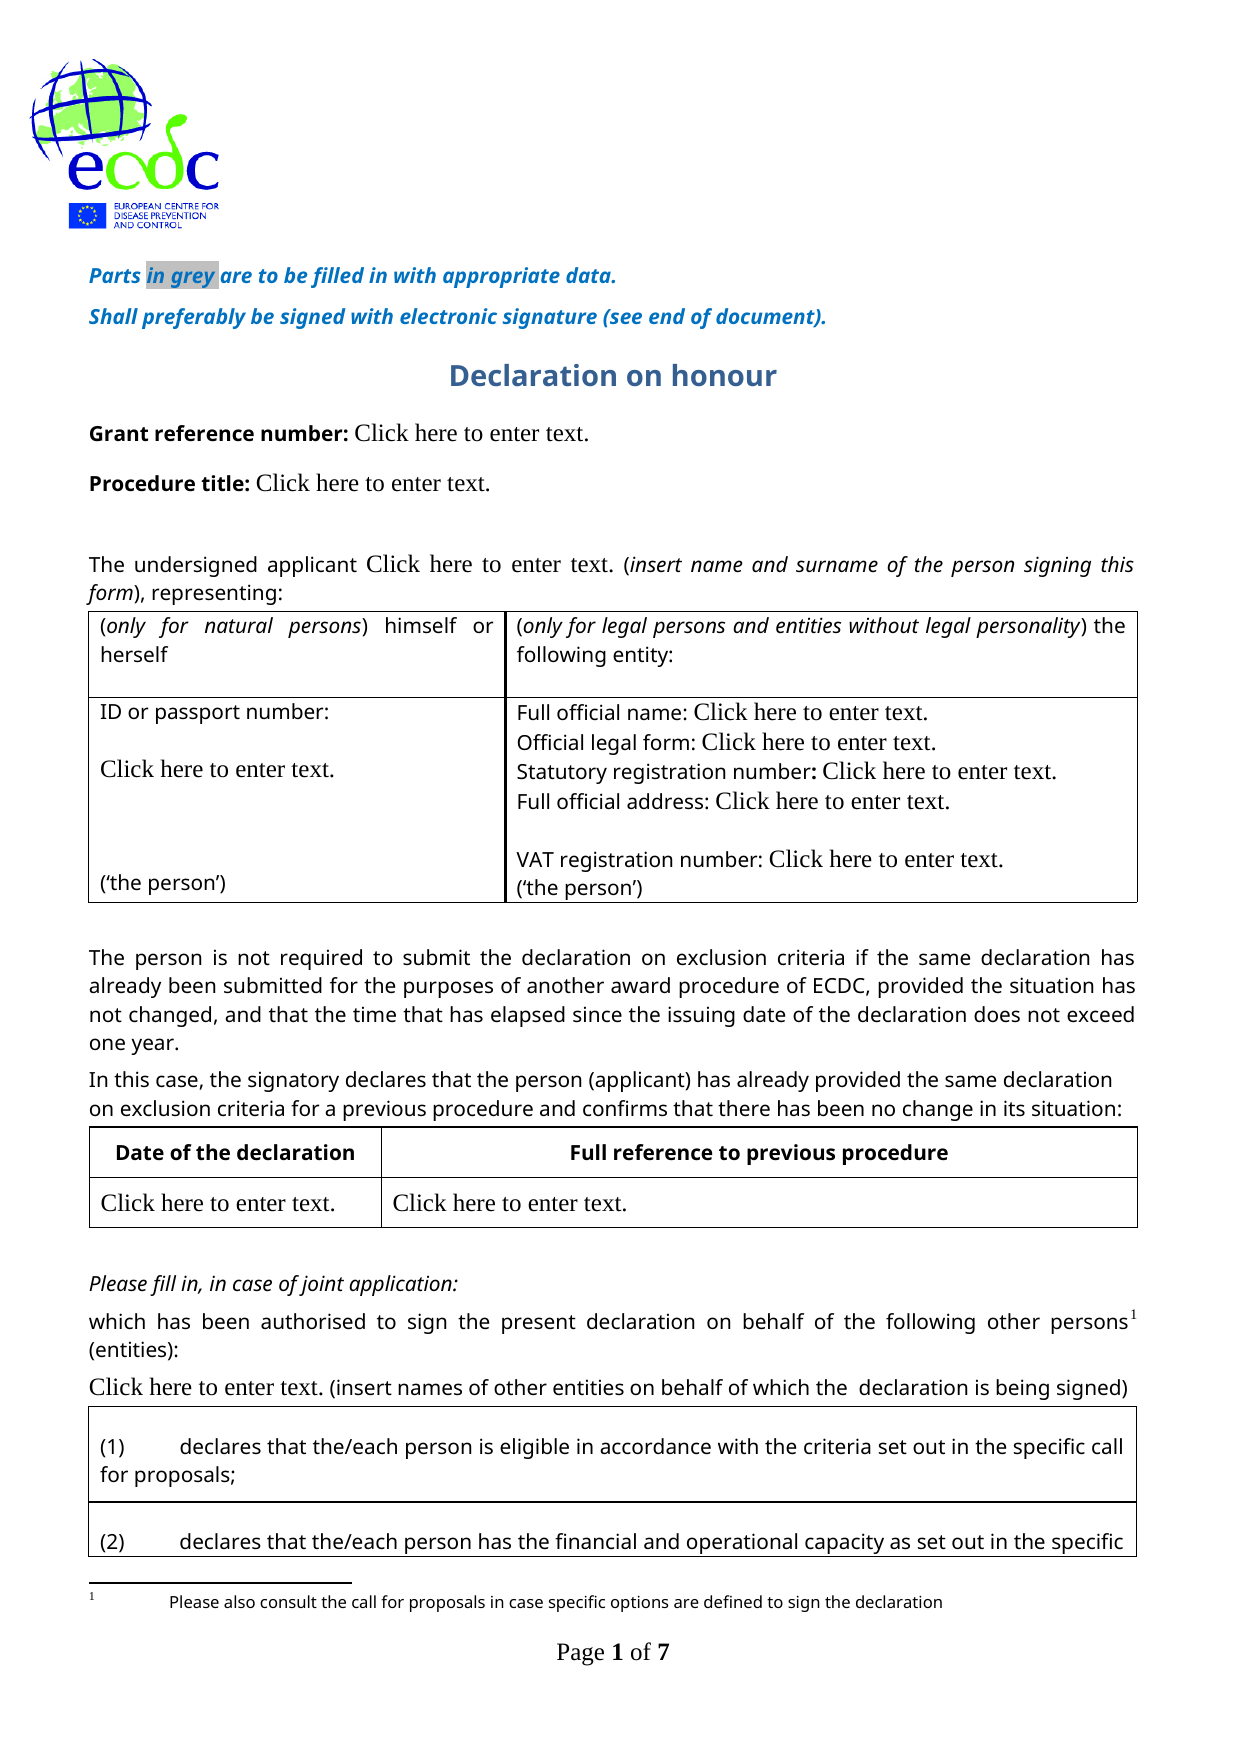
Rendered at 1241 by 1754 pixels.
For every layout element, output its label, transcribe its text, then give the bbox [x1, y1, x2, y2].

table_cell [90, 1178, 381, 1227]
table_cell Full official name: Official legal form: Statutory registration number: Full official address: VAT registration number: (‘the person’) [507, 698, 1137, 902]
table_header declares that the/each person is eligible in accordance with the criteria set out in the specific call for proposals; [89, 1407, 1136, 1501]
table_cell ID or passport number: (‘the person’) [89, 698, 504, 902]
text Grant reference number: [89, 418, 1137, 447]
subtitle Shall preferably be signed with electronic signature (see end of document). [89, 302, 1137, 330]
text Parts in grey are to be filled in with appropriate data. [89, 232, 1137, 289]
text Please fill in, in case of joint application: [89, 1269, 1137, 1298]
table_header (only for natural persons) himself or herself [89, 612, 504, 697]
table_header Date of the declaration [90, 1128, 381, 1177]
text The person is not required to submit the declaration on exclusion criteria if the same declaration has already been submitted for the purposes of another award procedure of ECDC, provided the situation has not changed, and that the time that has elapsed since the issuing date of the declaration does not exceed one year. [89, 943, 1137, 1057]
text In this case, the signatory declares that the person (applicant) has already provided the same declaration on exclusion criteria for a previous procedure and confirms that there has been no change in its situation: [89, 1065, 1137, 1122]
table_header Full reference to previous procedure [382, 1128, 1137, 1177]
text which has been authorised to sign the present declaration on behalf of the following other persons (entities): [89, 1306, 1137, 1364]
text Procedure title: [89, 468, 1137, 498]
table_header (only for legal persons and entities without legal personality) the following entity: [507, 612, 1137, 697]
text The undersigned applicant (insert name and surname of the person signing this form), representing: [89, 549, 1137, 607]
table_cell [89, 1503, 1136, 1556]
table_cell [382, 1178, 1137, 1227]
subtitle Declaration on honour [89, 355, 1137, 395]
text (insert names of other entities on behalf of which the declaration is being signed) [89, 1372, 1137, 1402]
picture [29, 59, 222, 233]
